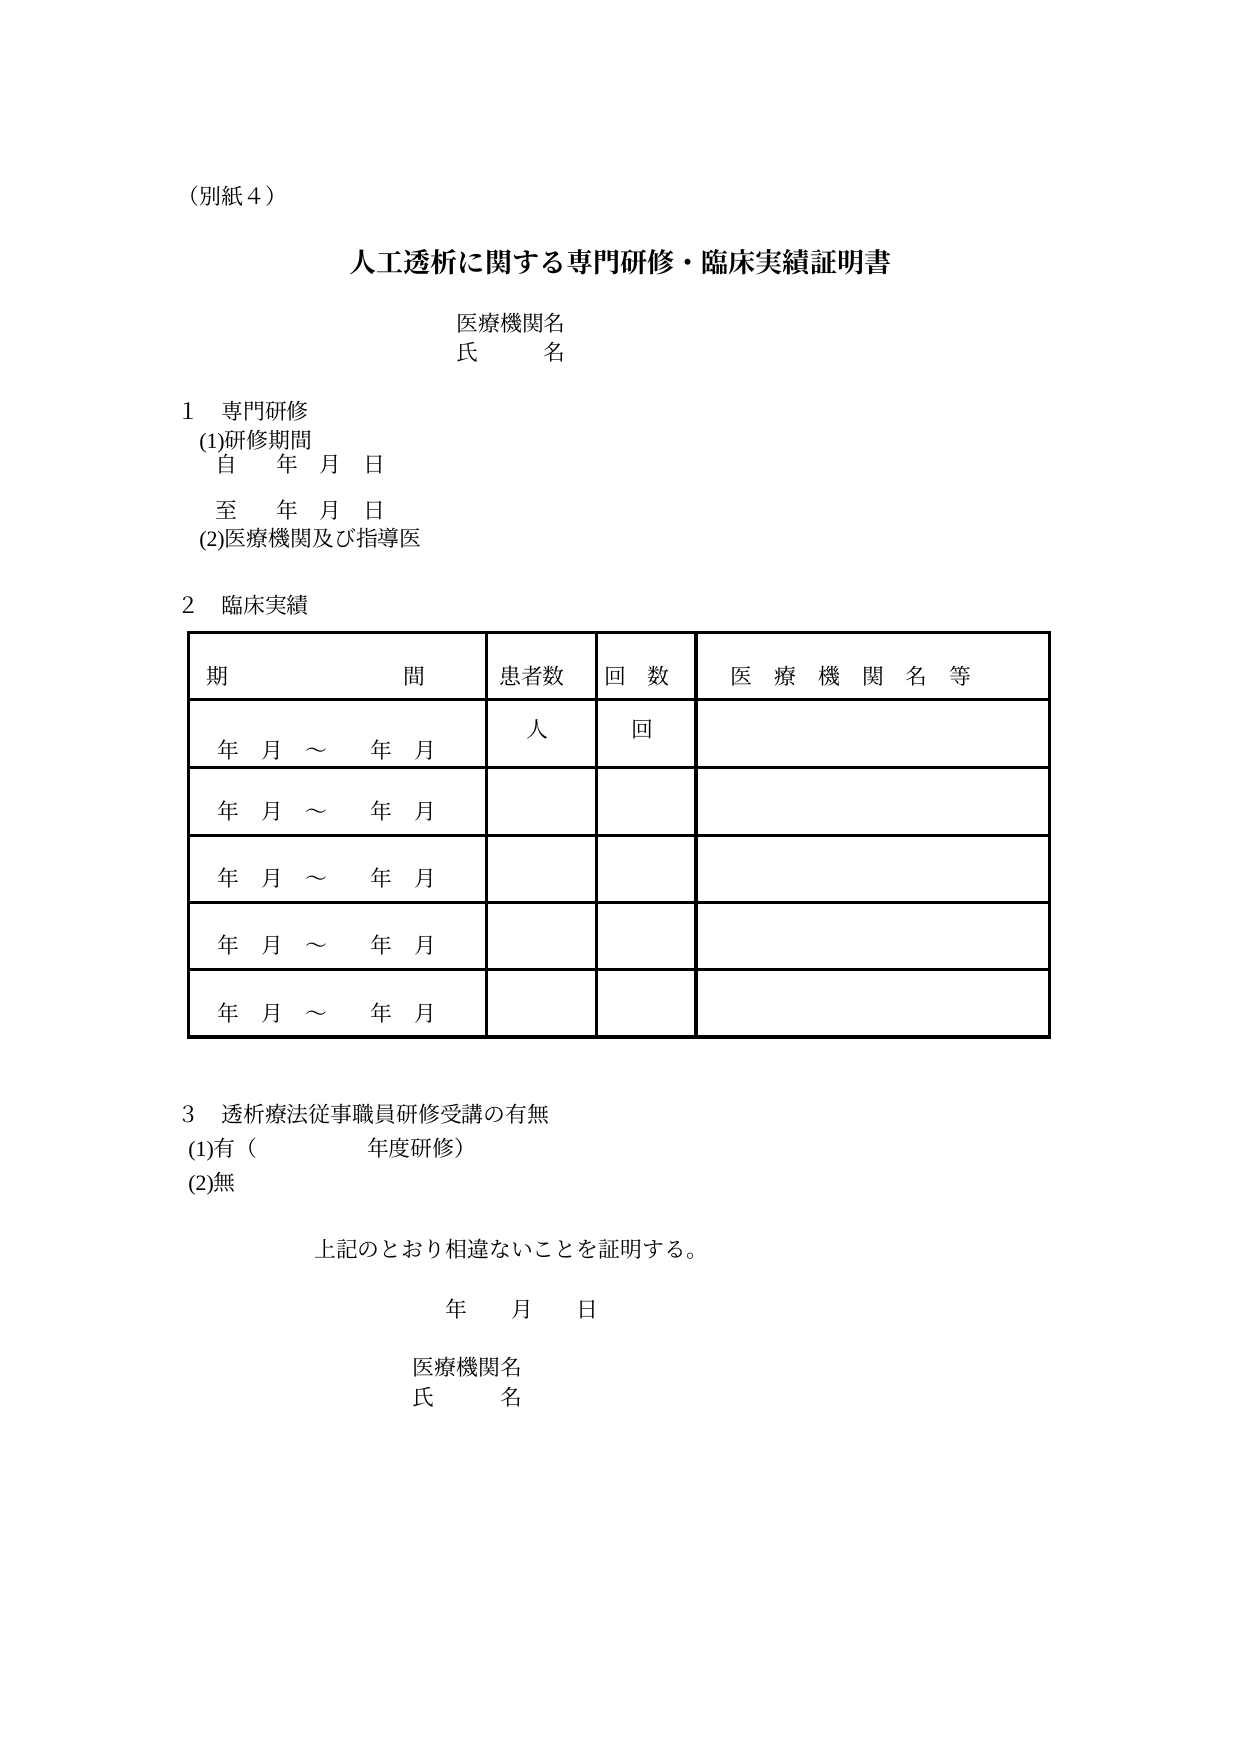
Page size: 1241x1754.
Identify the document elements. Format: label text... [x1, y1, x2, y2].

text （別紙４） [177, 177, 1063, 211]
text １ 専門研修 [177, 396, 1063, 425]
text ３ 透析療法従事職員研修受講の有無 [177, 1095, 1063, 1129]
text 上記のとおり相違ないことを証明する。 [177, 1231, 1063, 1264]
table_cell 年 月 ～ 年 月 [190, 837, 485, 901]
text 氏 名 [177, 337, 1063, 367]
table_cell [698, 701, 1048, 766]
table_cell [488, 769, 595, 833]
table_cell [598, 769, 694, 833]
table_cell [598, 904, 694, 968]
table_cell 回 [598, 701, 694, 766]
table_cell [598, 837, 694, 901]
table_header 回 数 [598, 634, 694, 698]
table_cell [698, 837, 1048, 901]
table_cell [698, 769, 1048, 833]
table_header 期 間 [190, 634, 485, 698]
text (2)医療機関及び指導医 [177, 523, 1063, 552]
text (2)無 [177, 1163, 1063, 1197]
text ２ 臨床実績 [177, 586, 1063, 620]
table_cell 人 [488, 701, 595, 766]
text (1)有（ 年度研修） [177, 1129, 1063, 1163]
text 医療機関名 [177, 1352, 1063, 1382]
table_cell [488, 904, 595, 968]
text 氏 名 [177, 1382, 1063, 1411]
table_cell 年 月 ～ 年 月 [190, 971, 485, 1035]
text 自 年 月 日 [177, 454, 1063, 477]
table_cell 年 月 ～ 年 月 [190, 701, 485, 766]
table_cell [698, 971, 1048, 1035]
text 年 月 日 [177, 1294, 1063, 1323]
table_cell [488, 971, 595, 1035]
table_cell 年 月 ～ 年 月 [190, 769, 485, 833]
table_cell [698, 904, 1048, 968]
table_cell 年 月 ～ 年 月 [190, 904, 485, 968]
text 医療機関名 [177, 308, 1063, 337]
table_header 医 療 機 関 名 等 [698, 634, 1048, 698]
table_header 患者数 [488, 634, 595, 698]
text 人工透析に関する専門研修・臨床実績証明書 [177, 245, 1063, 279]
table_cell [598, 971, 694, 1035]
text (1)研修期間 [177, 425, 1063, 454]
text 至 年 月 日 [177, 500, 1063, 523]
table_cell [488, 837, 595, 901]
